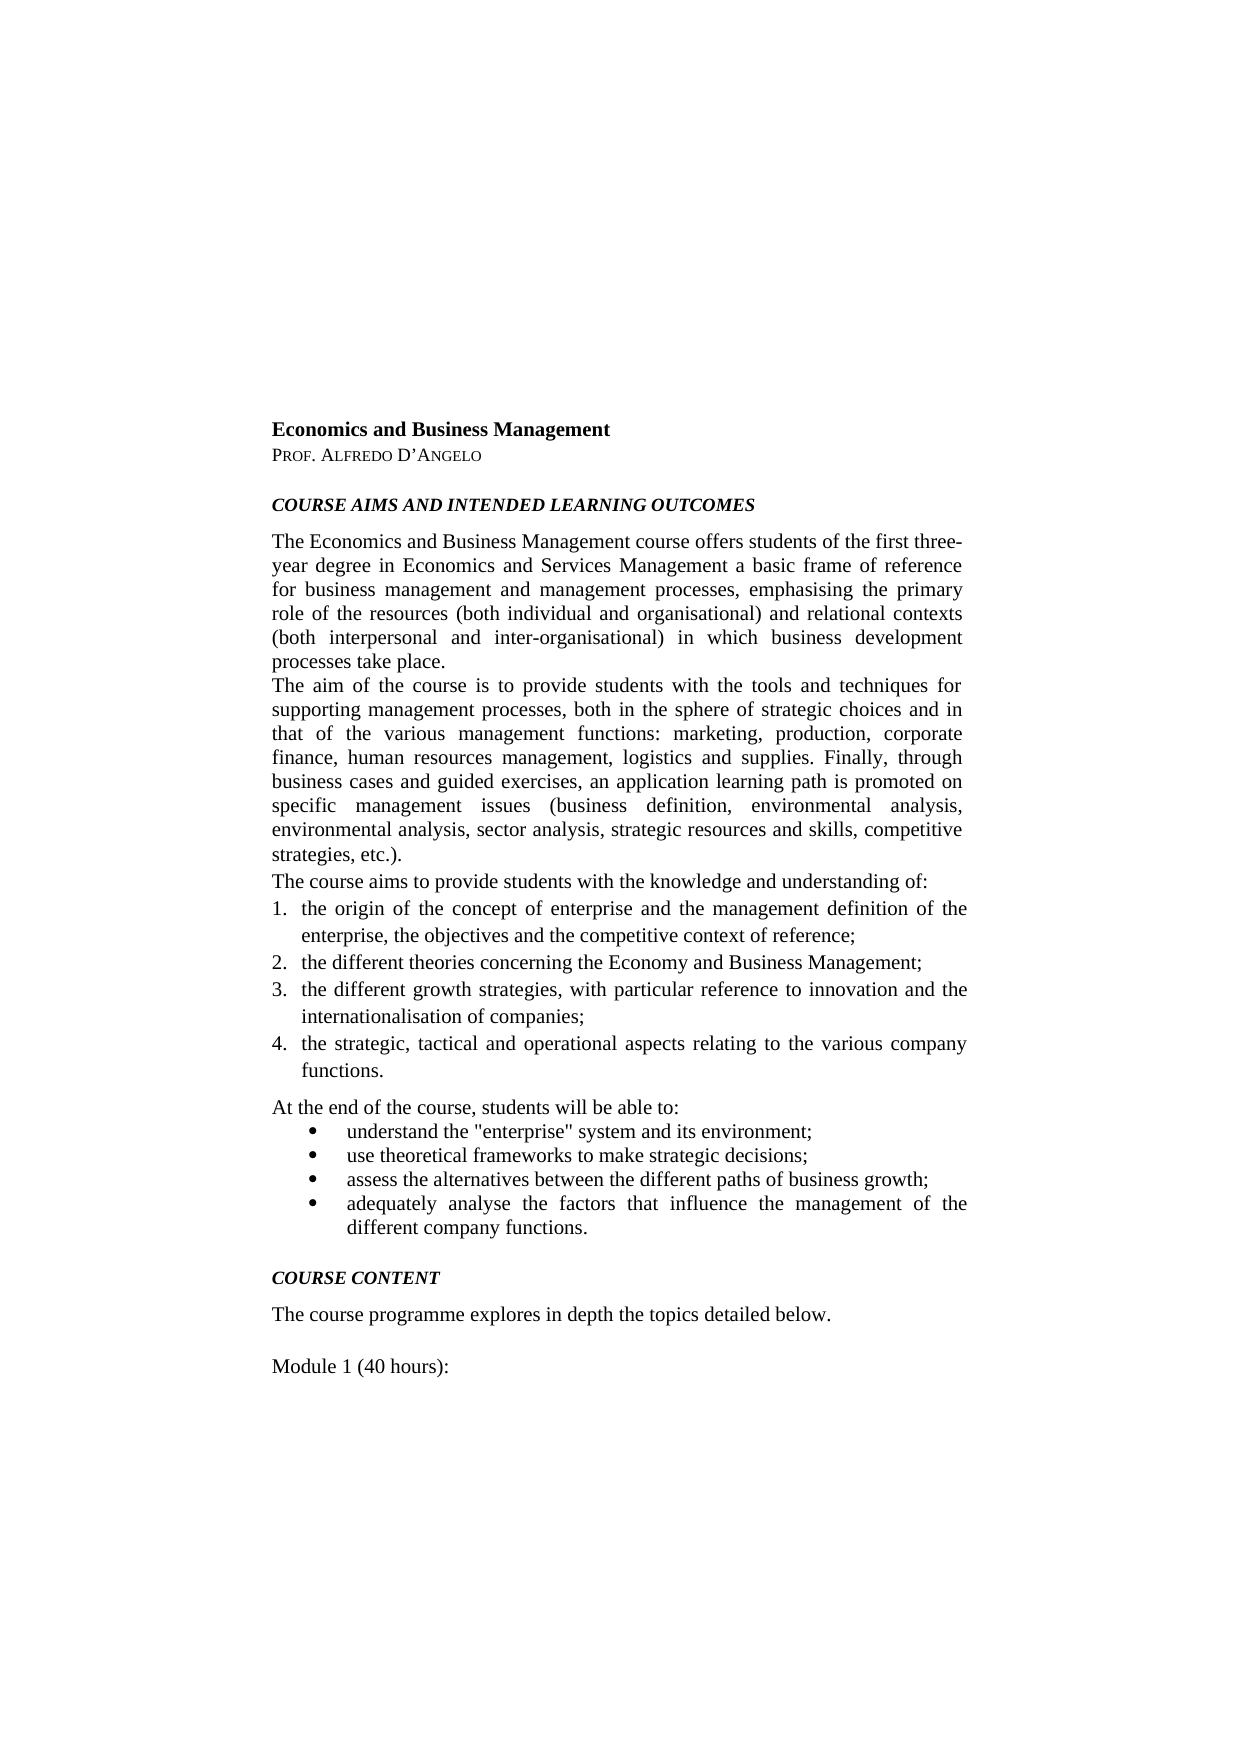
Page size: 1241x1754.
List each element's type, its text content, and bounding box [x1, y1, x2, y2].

text The course aims to provide students with the knowledge and understanding of: [272, 866, 968, 893]
list understand the "enterprise" system and its environment; [309, 1119, 968, 1143]
list assess the alternatives between the different paths of business growth; [309, 1167, 968, 1191]
text Prof. Alfredo D’Angelo [272, 441, 968, 466]
list use theoretical frameworks to make strategic decisions; [309, 1143, 968, 1167]
text The course programme explores in depth the topics detailed below. [272, 1302, 963, 1326]
list adequately analyse the factors that influence the management of the different company functions. [309, 1191, 968, 1239]
text At the end of the course, students will be able to: [272, 1095, 968, 1119]
text 4. the strategic, tactical and operational aspects relating to the various company functions. [272, 1028, 968, 1082]
text The aim of the course is to provide students with the tools and techniques for supporting management processes, both in the sphere of strategic choices and in that of the various management functions: marketing, production, corporate finance, human resources management, logistics and supplies. Finally, through business cases and guided exercises, an application learning path is promoted on specific management issues (business definition, environmental analysis, environmental analysis, sector analysis, strategic resources and skills, competitive strategies, etc.). [272, 673, 963, 866]
text The Economics and Business Management course offers students of the first three-year degree in Economics and Services Management a basic frame of reference for business management and management processes, emphasising the primary role of the resources (both individual and organisational) and relational contexts (both interpersonal and inter-organisational) in which business development processes take place. [272, 529, 963, 673]
text 1. the origin of the concept of enterprise and the management definition of the enterprise, the objectives and the competitive context of reference; [272, 893, 968, 947]
text COURSE AIMS AND INTENDED LEARNING OUTCOMES [272, 491, 968, 516]
text Module 1 (40 hours): [272, 1354, 963, 1378]
text 2. the different theories concerning the Economy and Business Management; [272, 947, 968, 974]
text 3. the different growth strategies, with particular reference to innovation and the internationalisation of companies; [272, 974, 968, 1028]
text COURSE CONTENT [272, 1264, 968, 1289]
text Economics and Business Management [272, 416, 968, 441]
